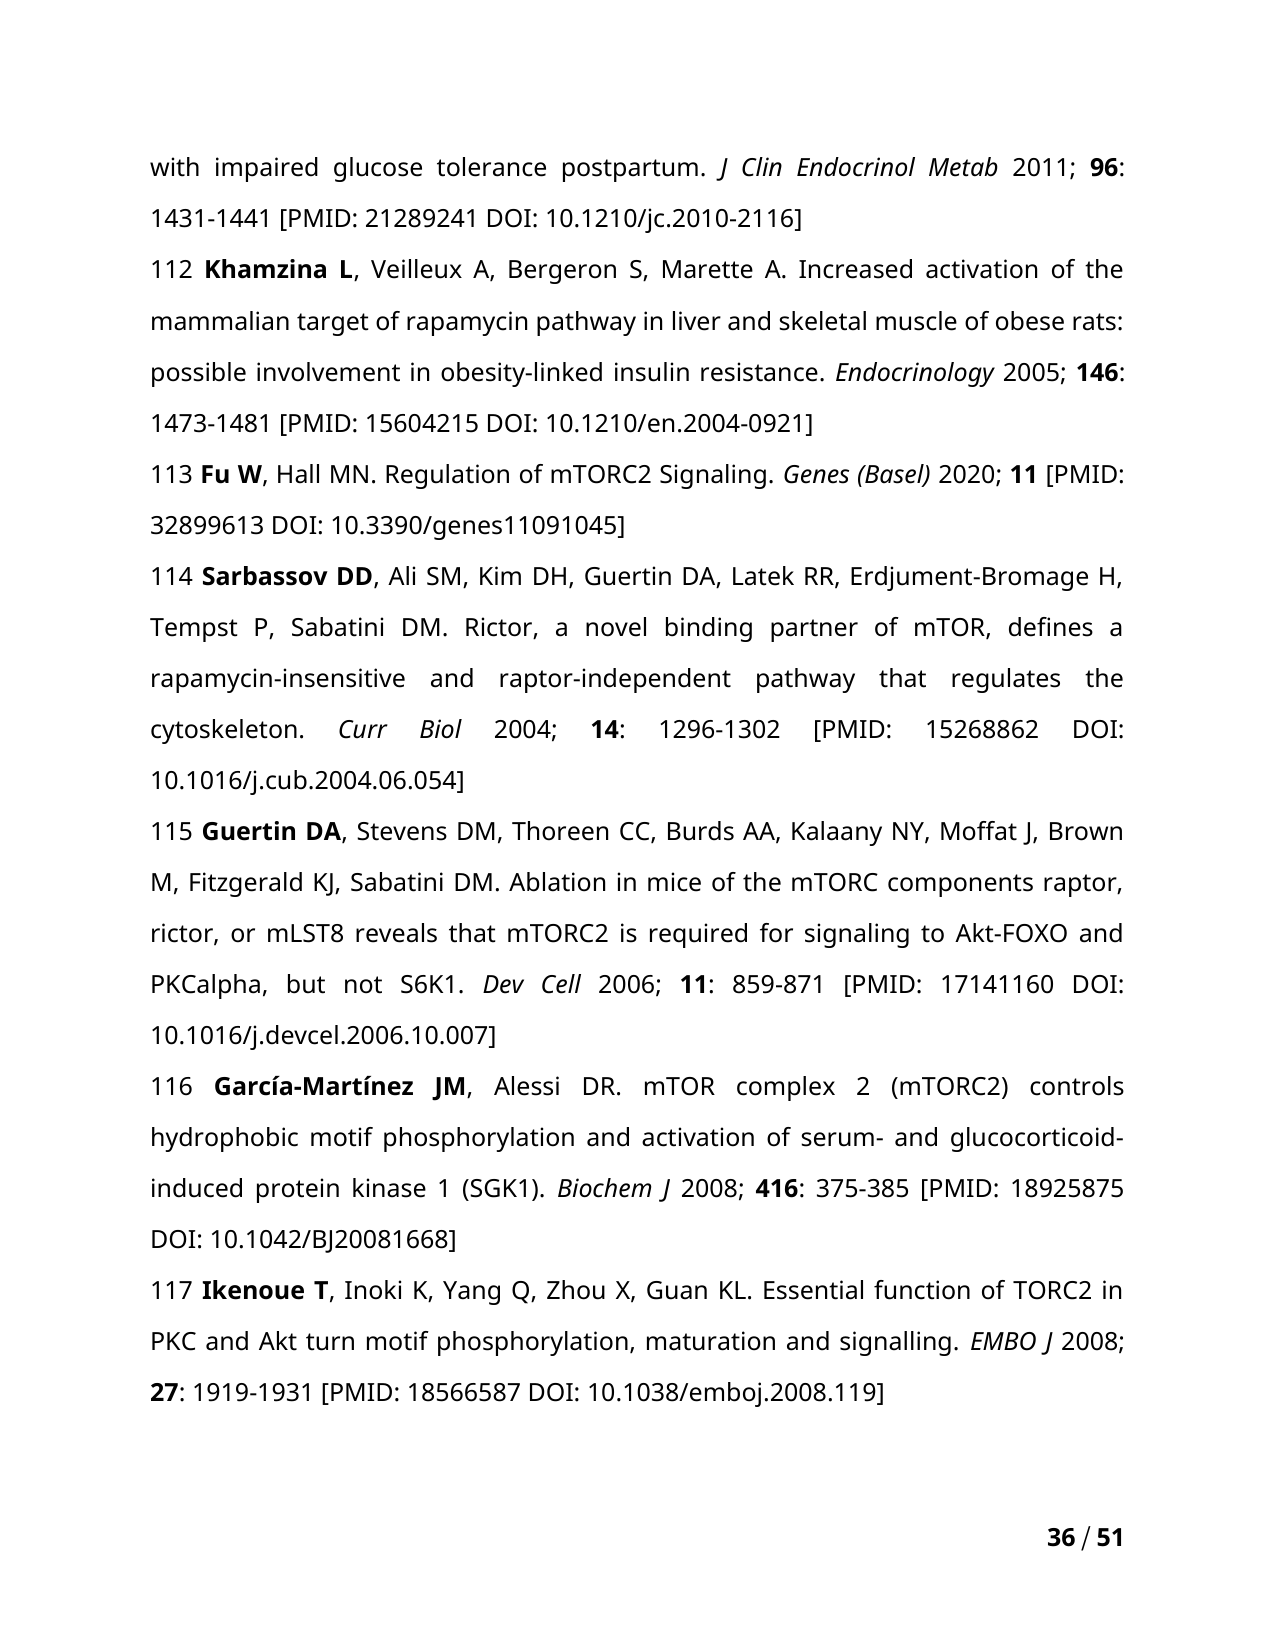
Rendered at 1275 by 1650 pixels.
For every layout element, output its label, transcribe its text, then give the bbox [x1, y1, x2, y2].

text 113 Fu W, Hall MN. Regulation of mTORC2 Signaling. Genes (Basel) 2020; 11 [PMID: 32899613 DOI: 10.3390/genes11091045] [150, 456, 1125, 541]
text 114 Sarbassov DD, Ali SM, Kim DH, Guertin DA, Latek RR, Erdjument-Bromage H, Tempst P, Sabatini DM. Rictor, a novel binding partner of mTOR, defines a rapamycin-insensitive and raptor-independent pathway that regulates the cytoskeleton. Curr Biol 2004; 14: 1296-1302 [PMID: 15268862 DOI: 10.1016/j.cub.2004.06.054] [150, 558, 1125, 797]
text 117 Ikenoue T, Inoki K, Yang Q, Zhou X, Guan KL. Essential function of TORC2 in PKC and Akt turn motif phosphorylation, maturation and signalling. EMBO J 2008; 27: 1919-1931 [PMID: 18566587 DOI: 10.1038/emboj.2008.119] [150, 1273, 1125, 1409]
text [150, 150, 1125, 235]
text 112 Khamzina L, Veilleux A, Bergeron S, Marette A. Increased activation of the mammalian target of rapamycin pathway in liver and skeletal muscle of obese rats: possible involvement in obesity-linked insulin resistance. Endocrinology 2005; 146: 1473-1481 [PMID: 15604215 DOI: 10.1210/en.2004-0921] [150, 252, 1125, 439]
text 115 Guertin DA, Stevens DM, Thoreen CC, Burds AA, Kalaany NY, Moffat J, Brown M, Fitzgerald KJ, Sabatini DM. Ablation in mice of the mTORC components raptor, rictor, or mLST8 reveals that mTORC2 is required for signaling to Akt-FOXO and PKCalpha, but not S6K1. Dev Cell 2006; 11: 859-871 [PMID: 17141160 DOI: 10.1016/j.devcel.2006.10.007] [150, 813, 1125, 1052]
text 116 García-Martínez JM, Alessi DR. mTOR complex 2 (mTORC2) controls hydrophobic motif phosphorylation and activation of serum- and glucocorticoid-induced protein kinase 1 (SGK1). Biochem J 2008; 416: 375-385 [PMID: 18925875 DOI: 10.1042/BJ20081668] [150, 1069, 1125, 1256]
